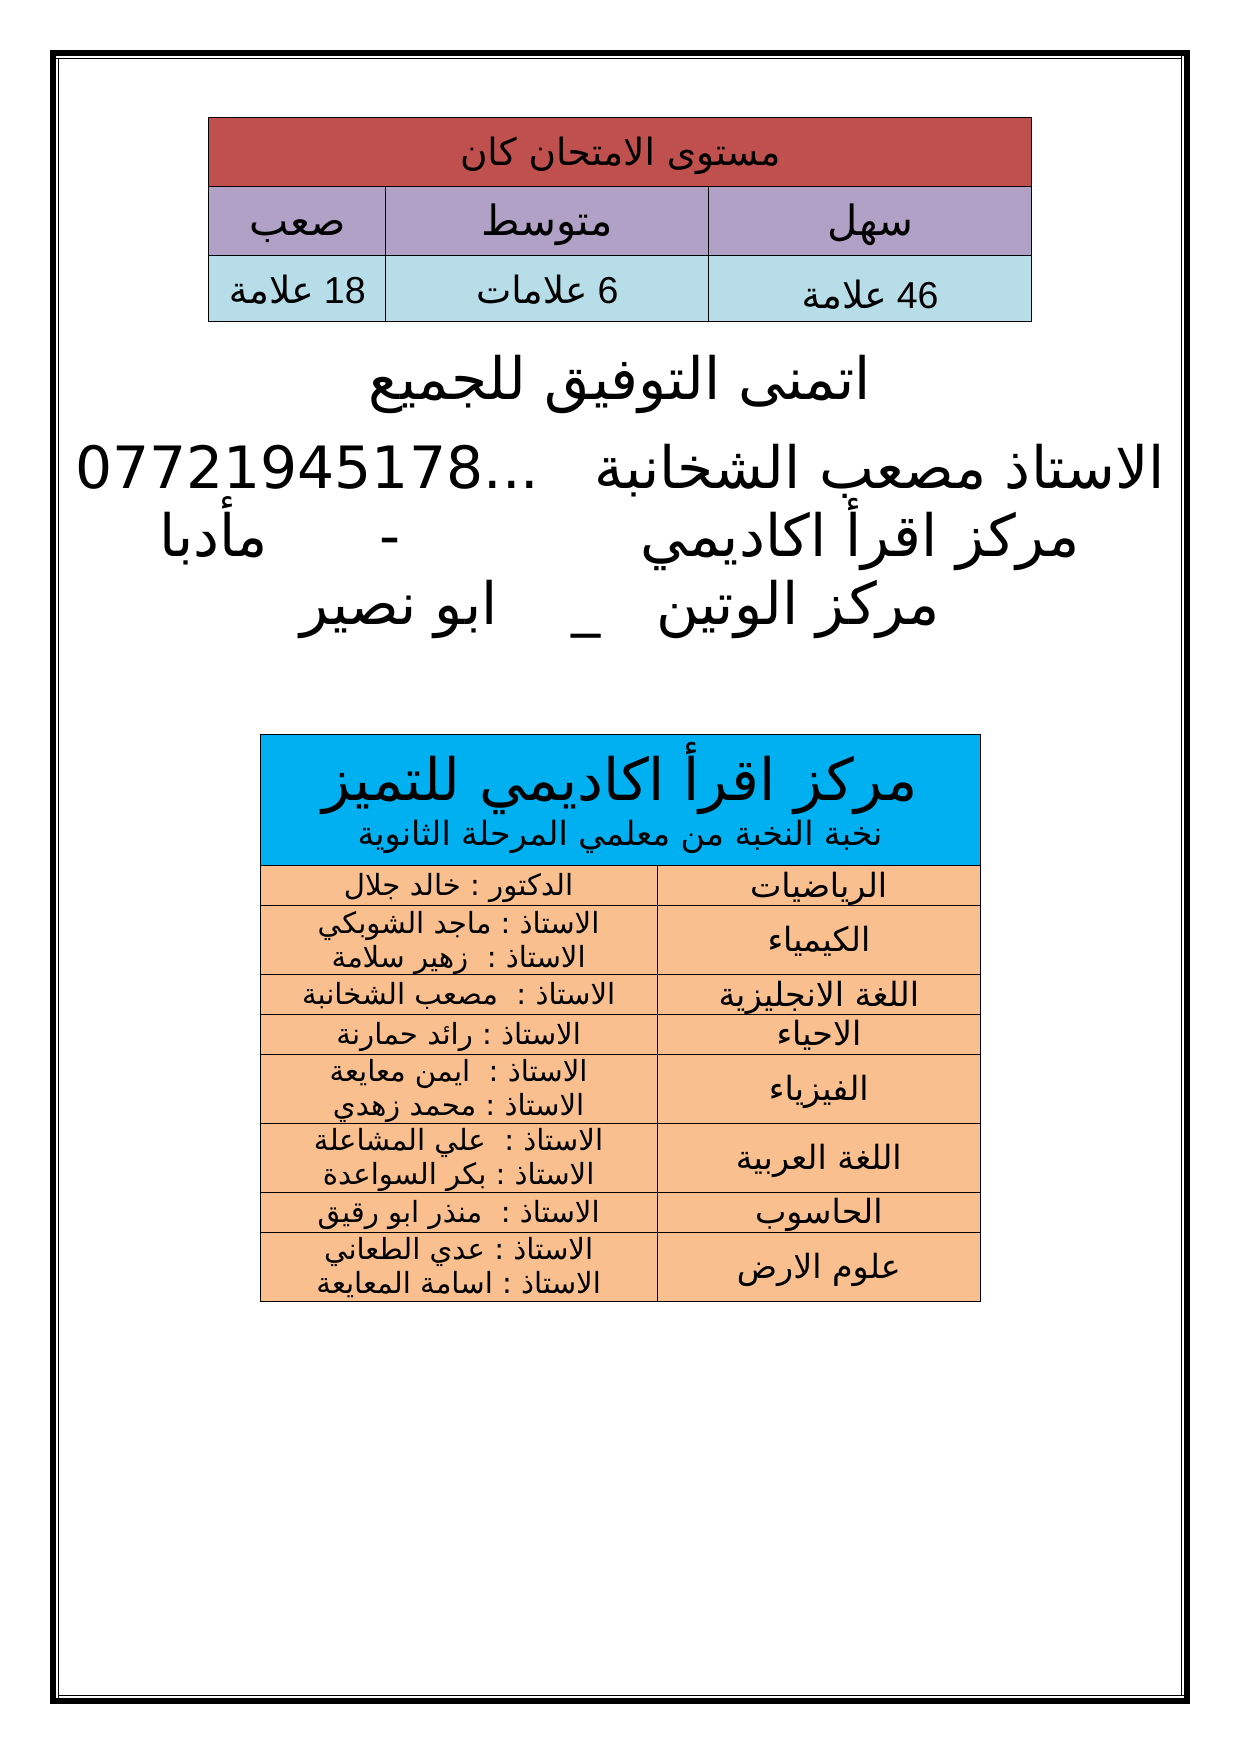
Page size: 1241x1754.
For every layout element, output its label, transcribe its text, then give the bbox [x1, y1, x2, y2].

table_cell الاحياء [658, 1015, 980, 1054]
text اتمنى التوفيق للجميع [75, 346, 1165, 413]
text مركز اقرأ اكاديمي - مأدبا [75, 502, 1165, 570]
table_header مركز اقرأ اكاديمي للتميز نخبة النخبة من معلمي المرحلة الثانوية [261, 735, 980, 865]
table_cell سهل [709, 187, 1031, 255]
table_cell اللغة الانجليزية [658, 975, 980, 1014]
table_cell الاستاذ : منذر ابو رقيق [261, 1193, 657, 1232]
table_cell 18 علامة [209, 256, 385, 321]
table_cell صعب [209, 187, 385, 255]
table_cell 46 علامة [709, 256, 1031, 321]
table_cell علوم الارض [658, 1233, 980, 1301]
table_cell الكيمياء [658, 906, 980, 974]
table_cell الرياضيات [658, 866, 980, 905]
text مركز الوتين _ ابو نصير [75, 570, 1165, 638]
table_cell الاستاذ : ايمن معايعة الاستاذ : محمد زهدي [261, 1055, 657, 1123]
table_header مستوى الامتحان كان [209, 118, 1031, 186]
table_cell اللغة العربية [658, 1124, 980, 1192]
table_cell متوسط [386, 187, 708, 255]
table_cell الحاسوب [658, 1193, 980, 1232]
table_cell الدكتور : خالد جلال [261, 866, 657, 905]
table_cell الاستاذ : عدي الطعاني الاستاذ : اسامة المعايعة [261, 1233, 657, 1301]
table_cell الاستاذ : ماجد الشوبكي الاستاذ : زهير سلامة [261, 906, 657, 974]
table_cell الاستاذ : رائد حمارنة [261, 1015, 657, 1054]
table_cell 6 علامات [386, 256, 708, 321]
table_cell الاستاذ : مصعب الشخانبة [261, 975, 657, 1014]
table_cell الاستاذ : علي المشاعلة الاستاذ : بكر السواعدة [261, 1124, 657, 1192]
text الاستاذ مصعب الشخانبة ...07721945178 [75, 434, 1165, 502]
table_cell الفيزياء [658, 1055, 980, 1123]
